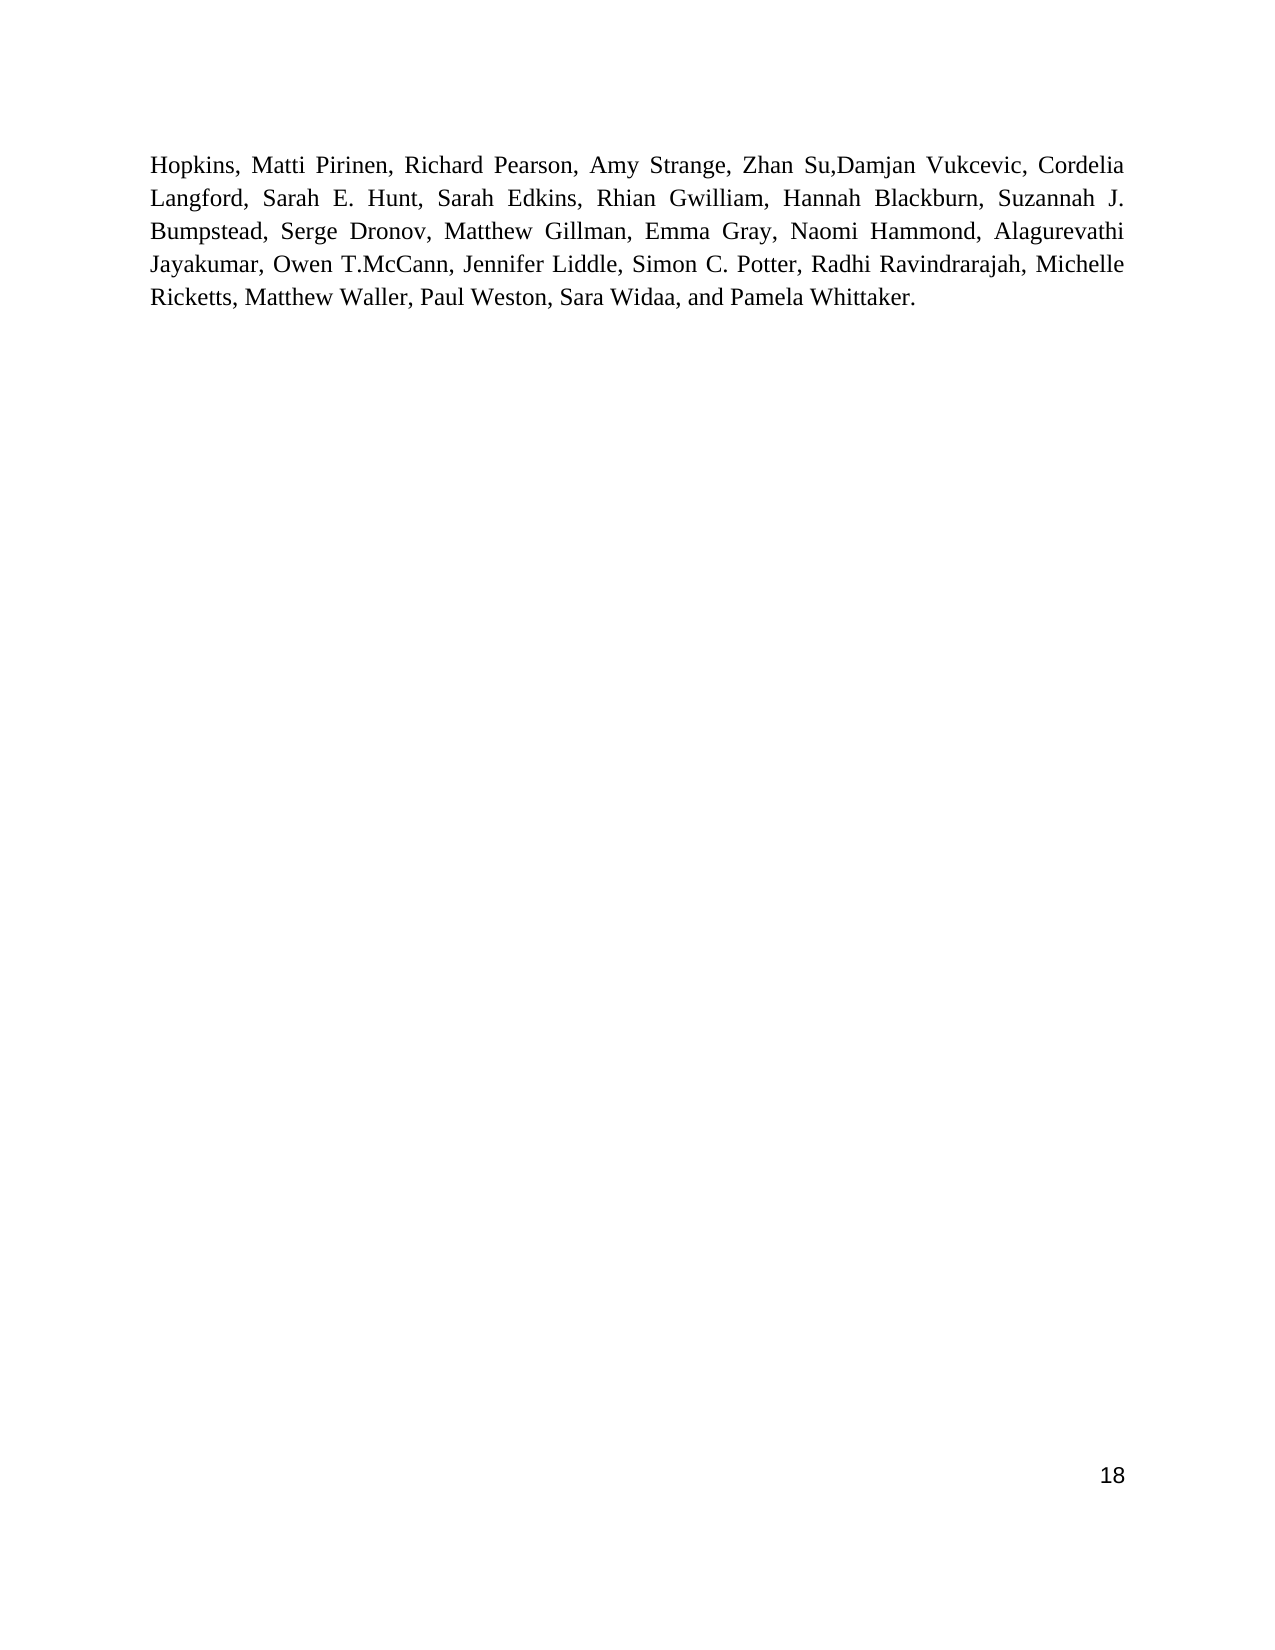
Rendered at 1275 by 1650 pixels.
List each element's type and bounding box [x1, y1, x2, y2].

text [150, 150, 1125, 311]
